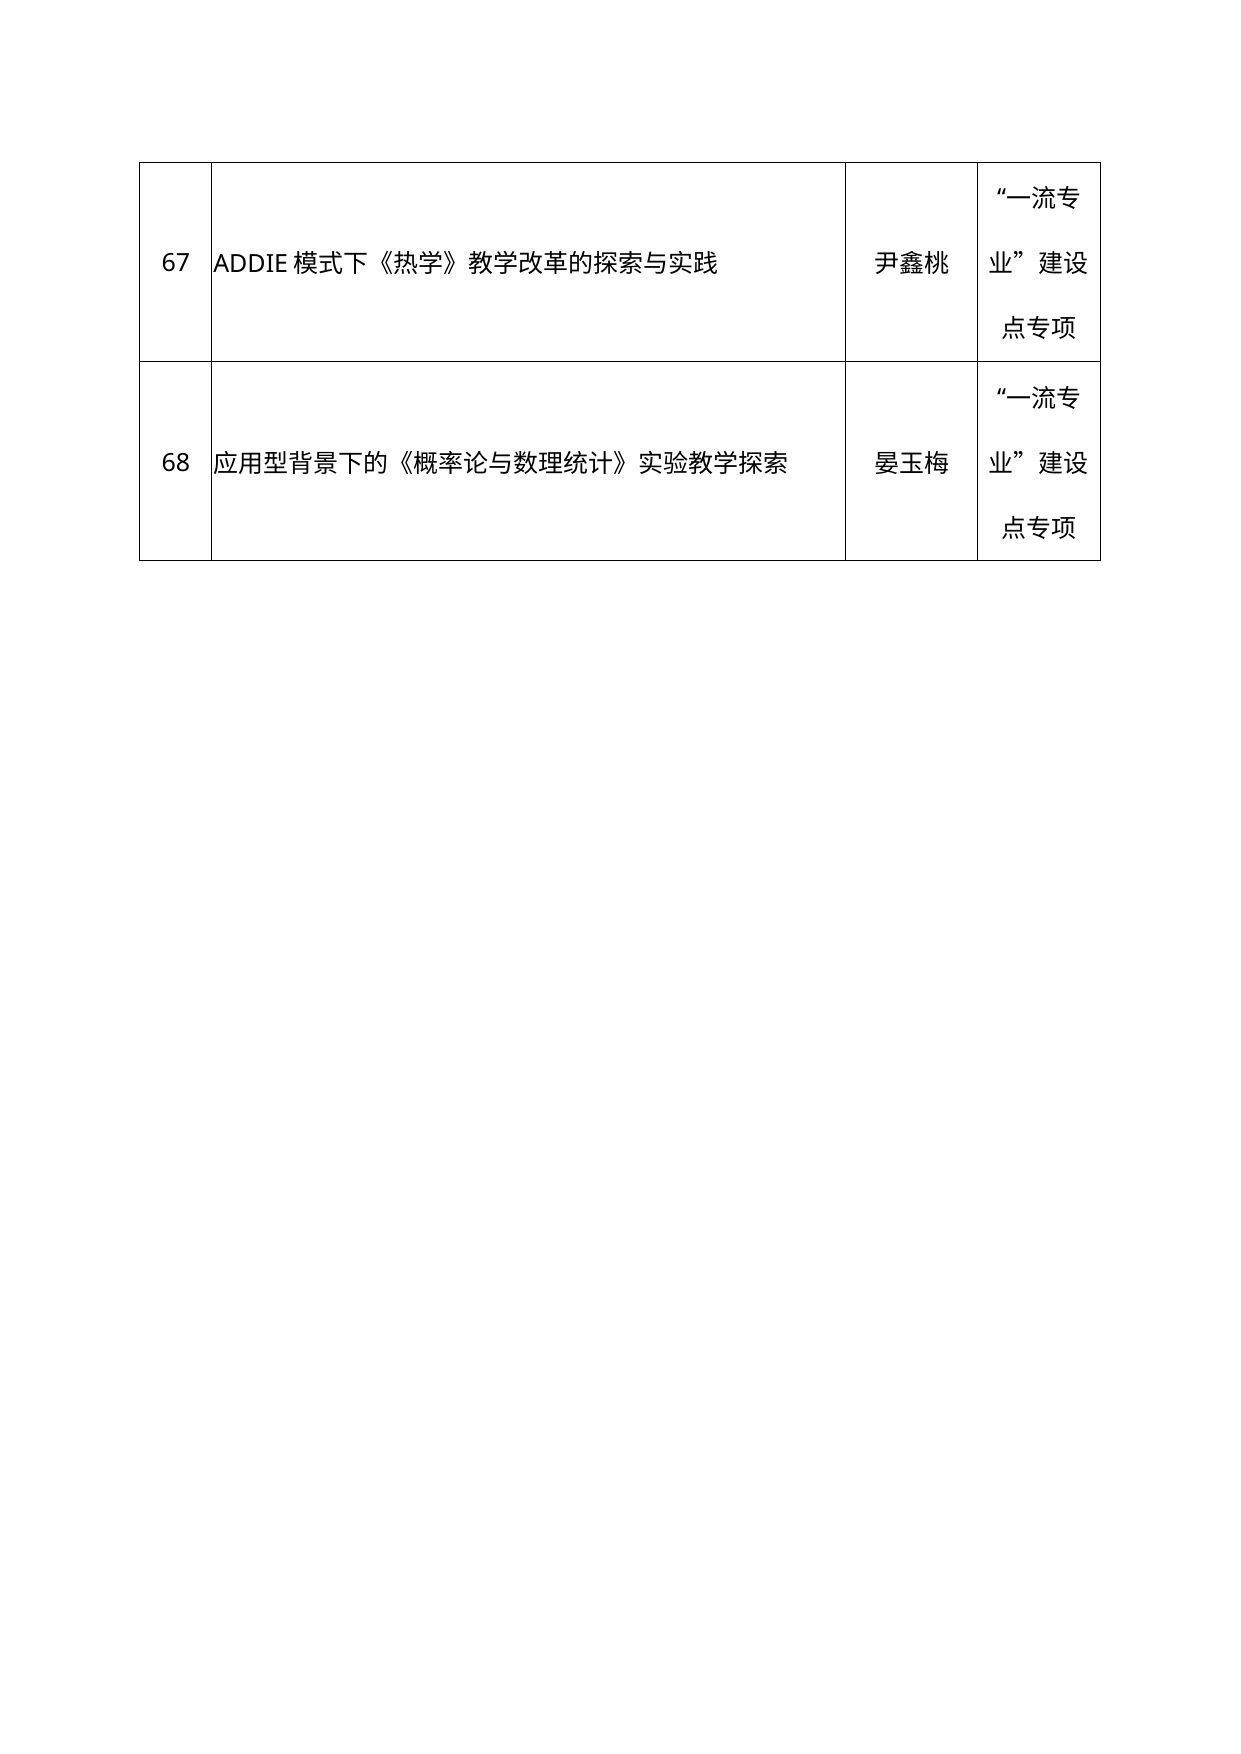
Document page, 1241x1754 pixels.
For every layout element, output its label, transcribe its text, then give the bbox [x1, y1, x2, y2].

table_cell 68 [140, 362, 211, 560]
table_cell “一流专业”建设点专项 [978, 362, 1100, 560]
table_cell 应用型背景下的《概率论与数理统计》实验教学探索 [212, 362, 845, 560]
table_cell 67 [140, 163, 211, 361]
table_cell 尹鑫桃 [846, 163, 977, 361]
table_cell “一流专业”建设点专项 [978, 163, 1100, 361]
table_cell 晏玉梅 [846, 362, 977, 560]
table_cell ADDIE模式下《热学》教学改革的探索与实践 [212, 163, 845, 361]
